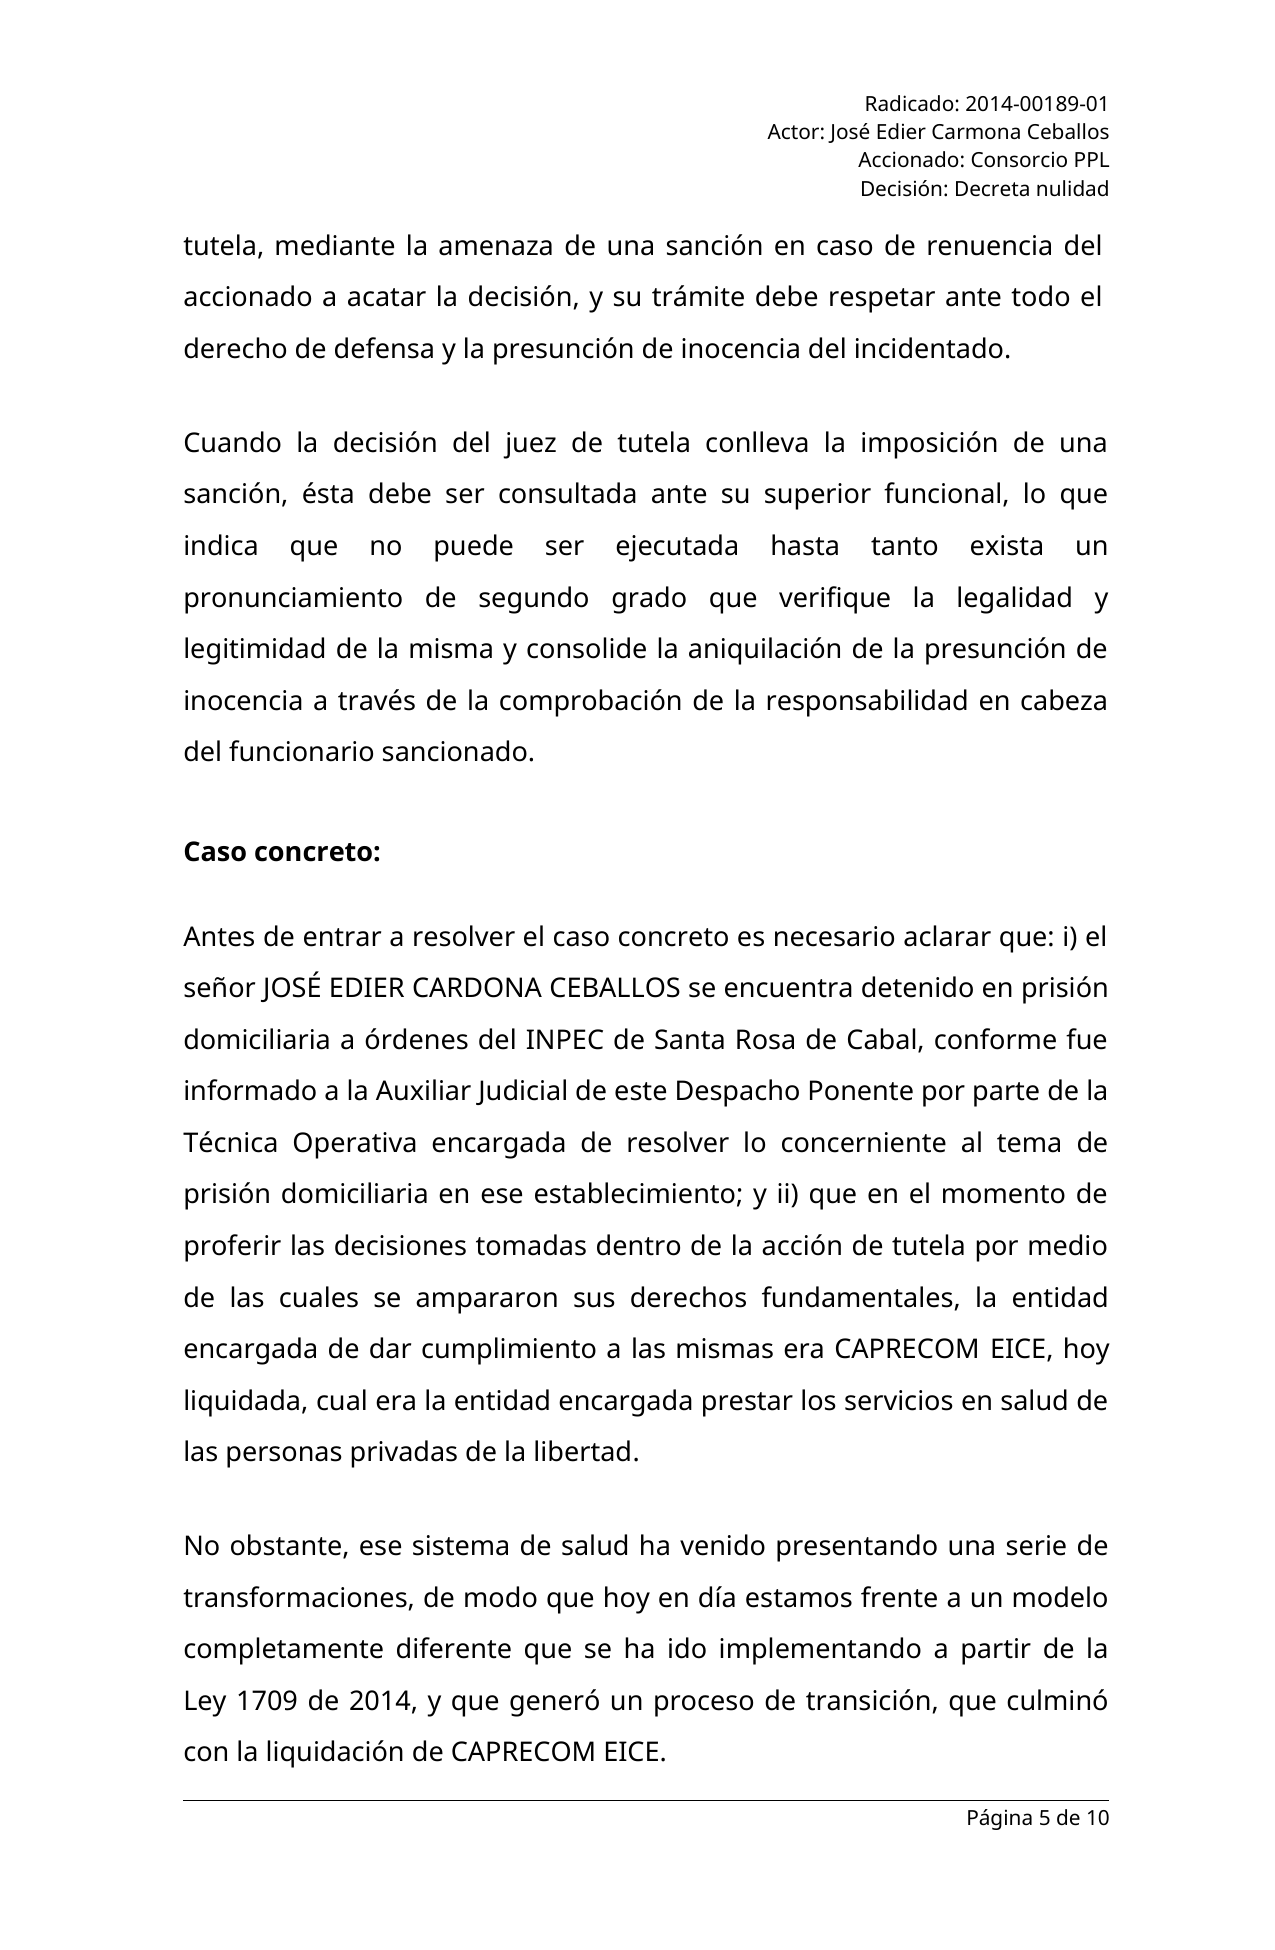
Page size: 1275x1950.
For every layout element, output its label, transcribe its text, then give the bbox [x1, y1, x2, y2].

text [183, 226, 1104, 366]
text Cuando la decisión del juez de tutela conlleva la imposición de una sanción, ésta debe ser consultada ante su superior funcional, lo que indica que no puede ser ejecutada hasta tanto exista un pronunciamiento de segundo grado que verifique la legalidad y legitimidad de la misma y consolide la aniquilación de la presunción de inocencia a través de la comprobación de la responsabilidad en cabeza del funcionario sancionado. [183, 423, 1109, 770]
text Antes de entrar a resolver el caso concreto es necesario aclarar que: i) el señor JOSÉ EDIER CARDONA CEBALLOS se encuentra detenido en prisión domiciliaria a órdenes del INPEC de Santa Rosa de Cabal, conforme fue informado a la Auxiliar Judicial de este Despacho Ponente por parte de la Técnica Operativa encargada de resolver lo concerniente al tema de prisión domiciliaria en ese establecimiento; y ii) que en el momento de proferir las decisiones tomadas dentro de la acción de tutela por medio de las cuales se ampararon sus derechos fundamentales, la entidad encargada de dar cumplimiento a las mismas era CAPRECOM EICE, hoy liquidada, cual era la entidad encargada prestar los servicios en salud de las personas privadas de la libertad. [183, 917, 1109, 1469]
text Caso concreto: [183, 832, 1109, 869]
text No obstante, ese sistema de salud ha venido presentando una serie de transformaciones, de modo que hoy en día estamos frente a un modelo completamente diferente que se ha ido implementando a partir de la Ley 1709 de 2014, y que generó un proceso de transición, que culminó con la liquidación de CAPRECOM EICE. [183, 1527, 1109, 1770]
